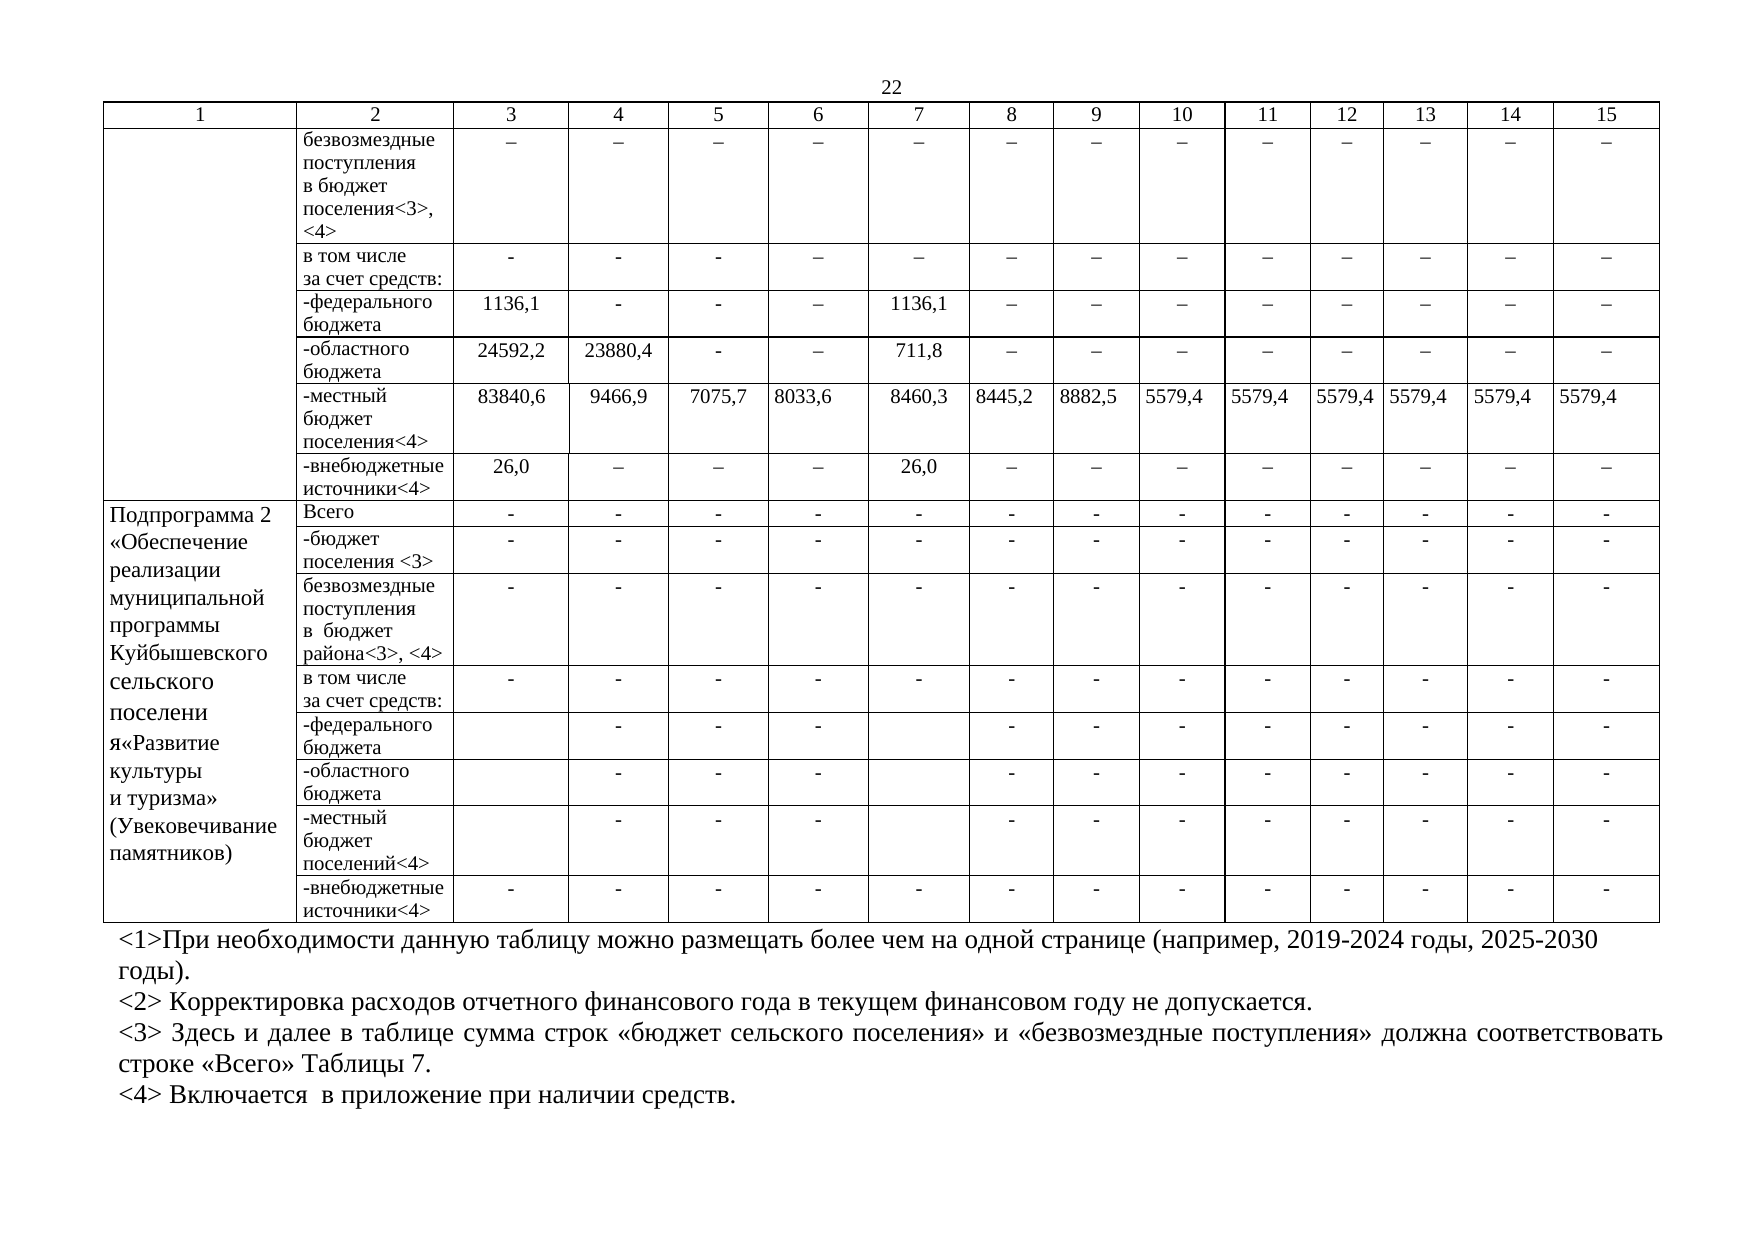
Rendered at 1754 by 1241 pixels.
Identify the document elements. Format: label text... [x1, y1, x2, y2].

table_cell - [1468, 760, 1553, 805]
table_cell – [970, 338, 1053, 383]
table_cell - [1226, 760, 1310, 805]
text <1>При необходимости данную таблицу можно размещать более чем на одной странице (например, 2019-2024 годы, 2025-2030 годы). [118, 923, 1665, 985]
table_cell - [1384, 527, 1467, 573]
table_cell – [1311, 338, 1383, 383]
table_cell - [869, 501, 969, 526]
table_cell - [1554, 806, 1659, 875]
table_cell - [970, 760, 1053, 805]
table_cell – [1226, 338, 1310, 383]
table_cell - [1311, 806, 1383, 875]
table_cell 23880,4 [569, 338, 668, 383]
table_cell - [970, 527, 1053, 573]
table_cell - [970, 666, 1053, 712]
table_cell - [1384, 760, 1467, 805]
table_cell – [970, 129, 1053, 243]
table_cell - [769, 806, 868, 875]
table_cell – [569, 129, 668, 243]
table_cell – [1384, 338, 1467, 383]
table_cell – [1226, 129, 1310, 243]
table_cell - [1311, 574, 1383, 665]
table_cell - [769, 666, 868, 712]
table_cell - [1054, 527, 1139, 573]
table_cell – [1554, 454, 1659, 500]
table_cell 26,0 [454, 454, 568, 500]
table_cell [454, 713, 568, 759]
table_cell - [1140, 574, 1224, 665]
table_cell 5579,4 [1140, 384, 1224, 453]
table_cell -местный бюджет поселения<4> [297, 384, 453, 453]
table_header 15 [1554, 103, 1659, 128]
table_cell - [1140, 876, 1224, 922]
table_cell - [454, 666, 568, 712]
table_cell – [1468, 338, 1553, 383]
text <3> Здесь и далее в таблице сумма строк «бюджет сельского поселения» и «безвозмездные поступления» должна соответствовать строке «Всего» Таблицы 7. [118, 1016, 1665, 1079]
table_cell - [1311, 713, 1383, 759]
table_cell - [1384, 713, 1467, 759]
table_cell - [669, 244, 768, 290]
text <2> Корректировка расходов отчетного финансового года в текущем финансовом году не допускается. [118, 985, 1665, 1016]
table_cell - [1140, 760, 1224, 805]
table_cell - [1226, 713, 1310, 759]
table_cell - [1311, 501, 1383, 526]
table_cell - [1554, 666, 1659, 712]
table_cell - [569, 527, 668, 573]
table_cell – [1054, 338, 1139, 383]
table_cell - [1226, 527, 1310, 573]
table_cell – [1468, 244, 1553, 290]
table_cell - [1311, 527, 1383, 573]
table_cell – [1384, 129, 1467, 243]
table_cell - [1468, 574, 1553, 665]
table_cell [454, 760, 568, 805]
table_header 7 [869, 103, 969, 128]
table_cell -внебюджетные источники<4> [297, 876, 453, 922]
table_cell - [454, 501, 568, 526]
table_cell [454, 806, 568, 875]
table_cell безвозмездные поступления в бюджет поселения<3>, <4> [297, 129, 453, 243]
table_cell – [1384, 454, 1467, 500]
table_cell – [1054, 454, 1139, 500]
table_cell - [769, 527, 868, 573]
table_cell - [669, 527, 768, 573]
table_cell - [669, 876, 768, 922]
table_cell 1136,1 [869, 291, 969, 336]
table_header 3 [454, 103, 568, 128]
table_cell 24592,2 [454, 338, 568, 383]
table_cell – [1311, 129, 1383, 243]
table_cell [869, 806, 969, 875]
table_cell - [1226, 806, 1310, 875]
table_cell - [454, 244, 568, 290]
table_cell – [1054, 129, 1139, 243]
table_header 13 [1384, 103, 1467, 128]
table_cell – [970, 244, 1053, 290]
table_cell -областного бюджета [297, 338, 453, 383]
table_cell – [970, 291, 1053, 336]
table_cell - [1468, 527, 1553, 573]
table_cell - [1054, 760, 1139, 805]
table_cell – [970, 454, 1053, 500]
table_cell – [769, 338, 868, 383]
table_cell 8445,2 [970, 384, 1053, 453]
table_cell – [1554, 244, 1659, 290]
table_cell 8460,3 [869, 384, 969, 453]
table_cell - [970, 501, 1053, 526]
table_cell в том числе за счет средств: [297, 666, 453, 712]
table_cell – [869, 129, 969, 243]
table_cell - [1468, 666, 1553, 712]
table_cell - [669, 760, 768, 805]
table_cell - [569, 666, 668, 712]
table_cell – [1226, 291, 1310, 336]
table_cell - [1140, 666, 1224, 712]
table_cell - [1140, 713, 1224, 759]
table_header 4 [569, 103, 668, 128]
table_cell - [569, 291, 668, 336]
table_cell - [669, 501, 768, 526]
table_header 1 [104, 103, 296, 128]
table_cell - [669, 574, 768, 665]
table_cell - [970, 806, 1053, 875]
table_cell – [1554, 338, 1659, 383]
table_cell - [869, 527, 969, 573]
table_cell - [1384, 666, 1467, 712]
table_cell - [1468, 501, 1553, 526]
table_cell - [569, 574, 668, 665]
table_cell – [1311, 454, 1383, 500]
table_header 8 [970, 103, 1053, 128]
table_cell -бюджет поселения <3> [297, 527, 453, 573]
table_cell – [1384, 244, 1467, 290]
table_cell - [669, 806, 768, 875]
table_cell -федерального бюджета [297, 713, 453, 759]
table_header 5 [669, 103, 768, 128]
table_cell 26,0 [869, 454, 969, 500]
table_cell Подпрограмма 2 «Обеспечение реализации муниципальной программы Куйбышевского сельского поселения«Развитие культуры и туризма» (Увековечивание памятников) [104, 501, 296, 922]
table_cell 83840,6 [454, 384, 569, 453]
table_header 11 [1226, 103, 1310, 128]
table_cell - [1554, 574, 1659, 665]
table_cell - [769, 760, 868, 805]
table_cell – [1384, 291, 1467, 336]
table_cell 8882,5 [1054, 384, 1139, 453]
table_cell – [1140, 338, 1224, 383]
table_cell - [1554, 527, 1659, 573]
table_cell в том числе за счет средств: [297, 244, 453, 290]
table_cell - [1226, 574, 1310, 665]
table_cell - [1226, 666, 1310, 712]
table_cell - [1384, 574, 1467, 665]
table_cell – [1311, 291, 1383, 336]
table_cell – [1140, 129, 1224, 243]
table_cell 7075,7 [669, 384, 768, 453]
table_cell - [1384, 501, 1467, 526]
table_cell 5579,4 [1226, 384, 1310, 453]
table_cell -местный бюджет поселений<4> [297, 806, 453, 875]
table_cell - [669, 338, 768, 383]
table_cell - [569, 806, 668, 875]
table_cell 5579,4 [1384, 384, 1467, 453]
table_cell - [970, 574, 1053, 665]
table_cell - [970, 876, 1053, 922]
table_cell - [1468, 713, 1553, 759]
table_cell - [669, 291, 768, 336]
table_cell - [454, 876, 568, 922]
table_cell - [769, 574, 868, 665]
table_cell – [1226, 454, 1310, 500]
table_cell - [869, 876, 969, 922]
table_cell - [1054, 876, 1139, 922]
table_cell - [1384, 876, 1467, 922]
table_cell 1136,1 [454, 291, 568, 336]
table_cell – [1140, 244, 1224, 290]
table_cell [869, 760, 969, 805]
table_header 10 [1140, 103, 1224, 128]
table_cell 5579,4 [1311, 384, 1383, 453]
table_cell – [769, 291, 868, 336]
table_cell – [1468, 129, 1553, 243]
table_cell - [1054, 501, 1139, 526]
table_cell Всего [297, 501, 453, 526]
table_cell - [1311, 760, 1383, 805]
table_header 12 [1311, 103, 1383, 128]
table_cell - [1311, 876, 1383, 922]
table_cell – [1311, 244, 1383, 290]
table_cell – [1054, 244, 1139, 290]
table_cell - [1226, 501, 1310, 526]
table_cell - [569, 713, 668, 759]
table_cell - [1554, 876, 1659, 922]
table_cell - [1054, 666, 1139, 712]
table_cell - [769, 876, 868, 922]
table_cell - [869, 666, 969, 712]
table_cell - [569, 760, 668, 805]
table_cell - [970, 713, 1053, 759]
table_cell – [1226, 244, 1310, 290]
table_cell - [454, 574, 568, 665]
table_cell - [1140, 527, 1224, 573]
table_cell 5579,4 [1468, 384, 1553, 453]
table_cell – [1554, 291, 1659, 336]
table_cell - [1468, 806, 1553, 875]
table_cell - [569, 876, 668, 922]
table_cell – [1140, 291, 1224, 336]
table_cell - [669, 713, 768, 759]
table_cell - [1554, 501, 1659, 526]
table_cell - [769, 713, 868, 759]
table_cell - [669, 666, 768, 712]
table_cell – [569, 454, 668, 500]
table_cell – [669, 454, 768, 500]
table_cell - [1140, 806, 1224, 875]
table_cell – [1554, 129, 1659, 243]
table_cell – [769, 454, 868, 500]
text <4> Включается в приложение при наличии средств. [118, 1079, 1665, 1110]
table_cell - [569, 501, 668, 526]
table_cell 711,8 [869, 338, 969, 383]
table_cell – [769, 244, 868, 290]
table_cell - [1226, 876, 1310, 922]
table_cell -федерального бюджета [297, 291, 453, 336]
table_cell 8033,6 [769, 384, 868, 453]
table_cell - [1554, 713, 1659, 759]
table_header 6 [769, 103, 868, 128]
table_cell – [1468, 291, 1553, 336]
table_cell - [569, 244, 668, 290]
table_cell -внебюджетные источники<4> [297, 454, 453, 500]
table_cell – [1054, 291, 1139, 336]
table_header 9 [1054, 103, 1139, 128]
table_cell - [1054, 713, 1139, 759]
table_cell безвозмездные поступления в бюджет района<3>, <4> [297, 574, 453, 665]
table_cell - [1140, 501, 1224, 526]
table_cell -областного бюджета [297, 760, 453, 805]
table_header 14 [1468, 103, 1553, 128]
table_cell – [769, 129, 868, 243]
table_cell – [454, 129, 568, 243]
table_cell – [1468, 454, 1553, 500]
table_cell - [1384, 806, 1467, 875]
table_cell - [1554, 760, 1659, 805]
table_cell – [1140, 454, 1224, 500]
table_cell - [1054, 574, 1139, 665]
table_cell - [1468, 876, 1553, 922]
table_cell [869, 713, 969, 759]
table_cell - [1054, 806, 1139, 875]
table_cell 9466,9 [570, 384, 668, 453]
table_cell - [454, 527, 568, 573]
table_cell – [869, 244, 969, 290]
table_cell - [869, 574, 969, 665]
table_cell 5579,4 [1554, 384, 1659, 453]
table_cell – [669, 129, 768, 243]
table_header 2 [297, 103, 453, 128]
table_cell - [769, 501, 868, 526]
table_cell - [1311, 666, 1383, 712]
